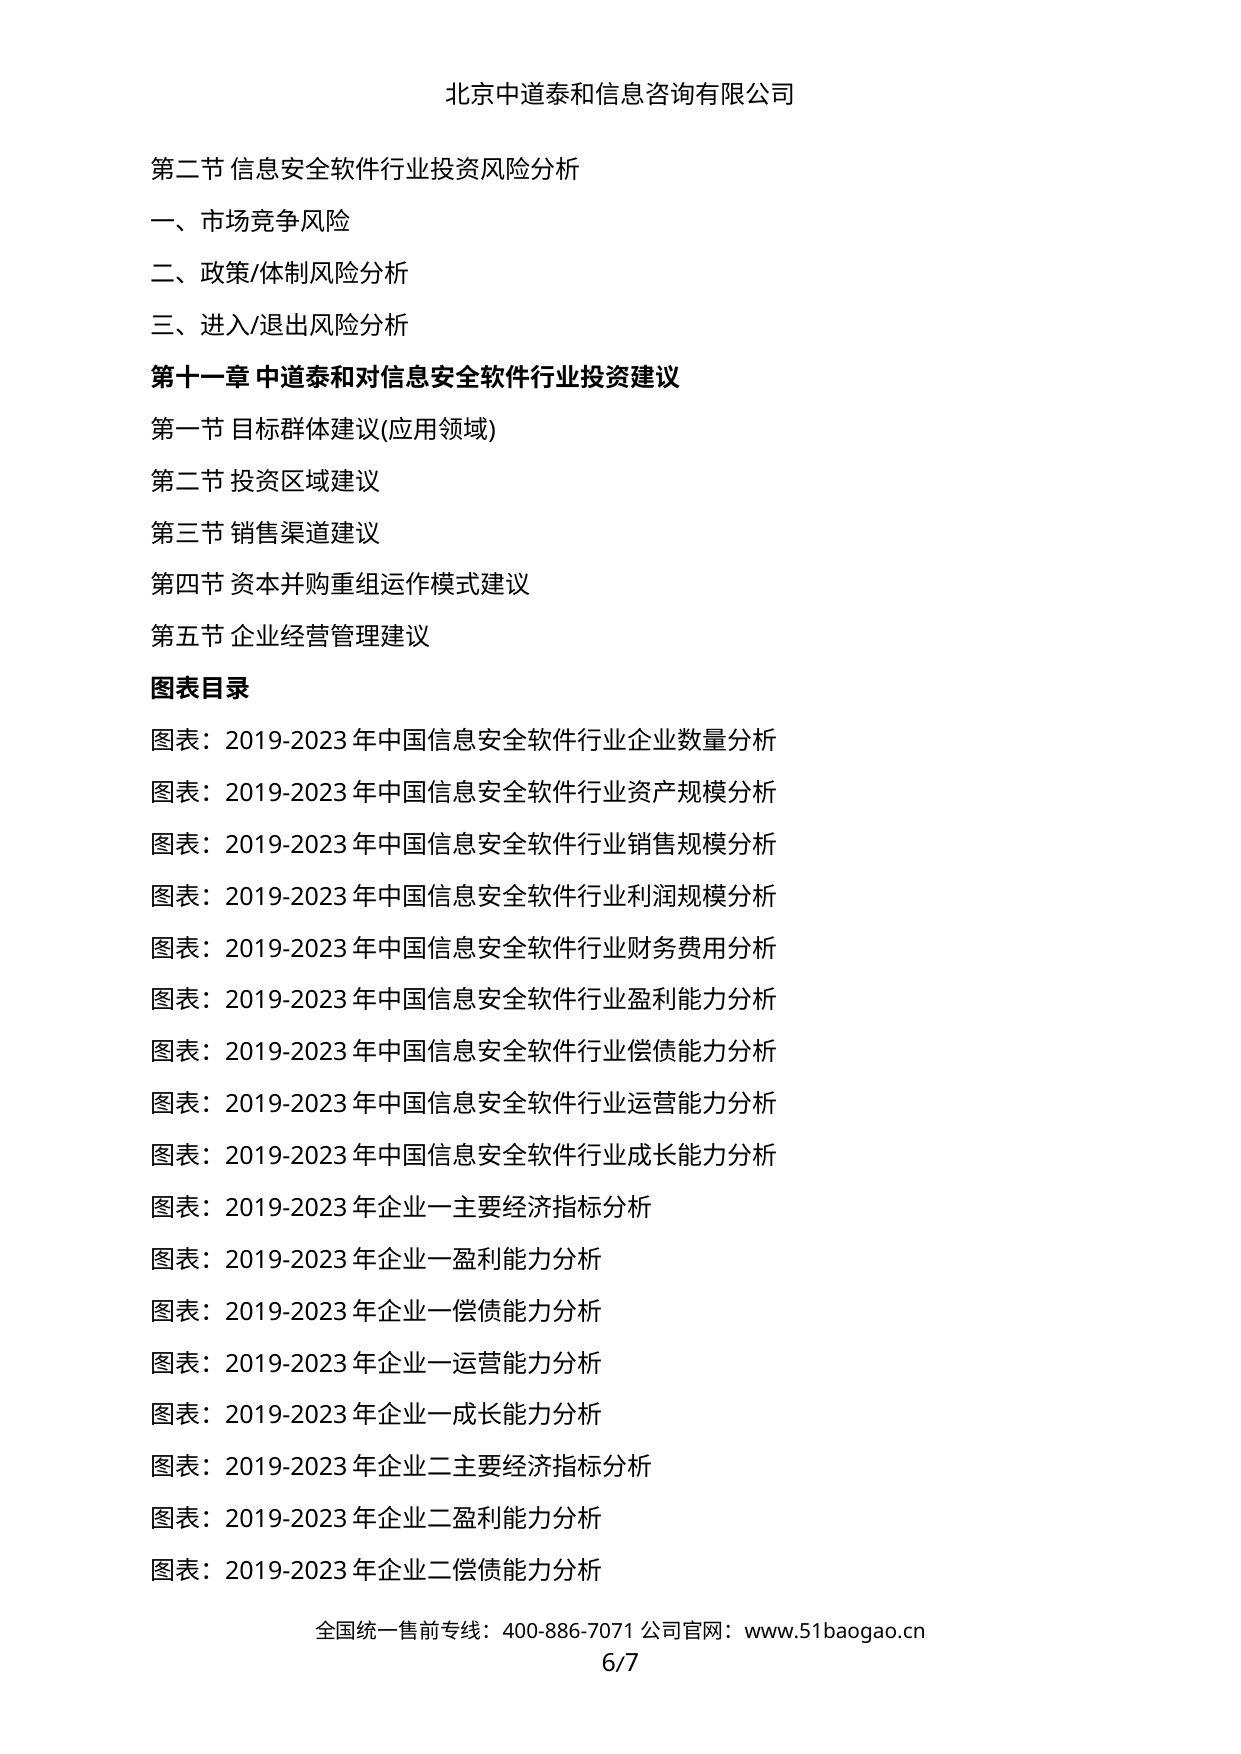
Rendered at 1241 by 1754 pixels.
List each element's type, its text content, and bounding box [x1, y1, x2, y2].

text 图表：2019-2023年企业一主要经济指标分析 [150, 1187, 1090, 1224]
text 图表：2019-2023年企业一运营能力分析 [150, 1343, 1090, 1379]
text 第二节 信息安全软件行业投资风险分析 [150, 150, 1090, 186]
text 第一节 目标群体建议(应用领域) [150, 409, 1090, 446]
text 图表：2019-2023年企业一盈利能力分析 [150, 1239, 1090, 1276]
text 图表：2019-2023年中国信息安全软件行业利润规模分析 [150, 876, 1090, 912]
text 图表：2019-2023年中国信息安全软件行业资产规模分析 [150, 772, 1090, 809]
text 图表：2019-2023年企业二偿债能力分析 [150, 1551, 1090, 1587]
text 图表：2019-2023年中国信息安全软件行业成长能力分析 [150, 1136, 1090, 1172]
text 图表：2019-2023年中国信息安全软件行业盈利能力分析 [150, 980, 1090, 1016]
text 图表：2019-2023年企业一偿债能力分析 [150, 1291, 1090, 1327]
text 图表：2019-2023年企业二主要经济指标分析 [150, 1447, 1090, 1483]
text 二、政策/体制风险分析 [150, 254, 1090, 290]
text 第五节 企业经营管理建议 [150, 617, 1090, 653]
text 图表：2019-2023年企业二盈利能力分析 [150, 1499, 1090, 1535]
text 图表：2019-2023年中国信息安全软件行业销售规模分析 [150, 824, 1090, 861]
text 图表目录 [150, 669, 1090, 705]
text 图表：2019-2023年中国信息安全软件行业财务费用分析 [150, 928, 1090, 964]
text 第二节 投资区域建议 [150, 461, 1090, 497]
text 第四节 资本并购重组运作模式建议 [150, 565, 1090, 601]
text 图表：2019-2023年中国信息安全软件行业运营能力分析 [150, 1084, 1090, 1120]
text 图表：2019-2023年中国信息安全软件行业企业数量分析 [150, 721, 1090, 757]
text 第三节 销售渠道建议 [150, 513, 1090, 549]
text 三、进入/退出风险分析 [150, 306, 1090, 342]
text 第十一章 中道泰和对信息安全软件行业投资建议 [150, 357, 1090, 394]
text 图表：2019-2023年中国信息安全软件行业偿债能力分析 [150, 1032, 1090, 1068]
text 一、市场竞争风险 [150, 202, 1090, 238]
text 图表：2019-2023年企业一成长能力分析 [150, 1395, 1090, 1431]
